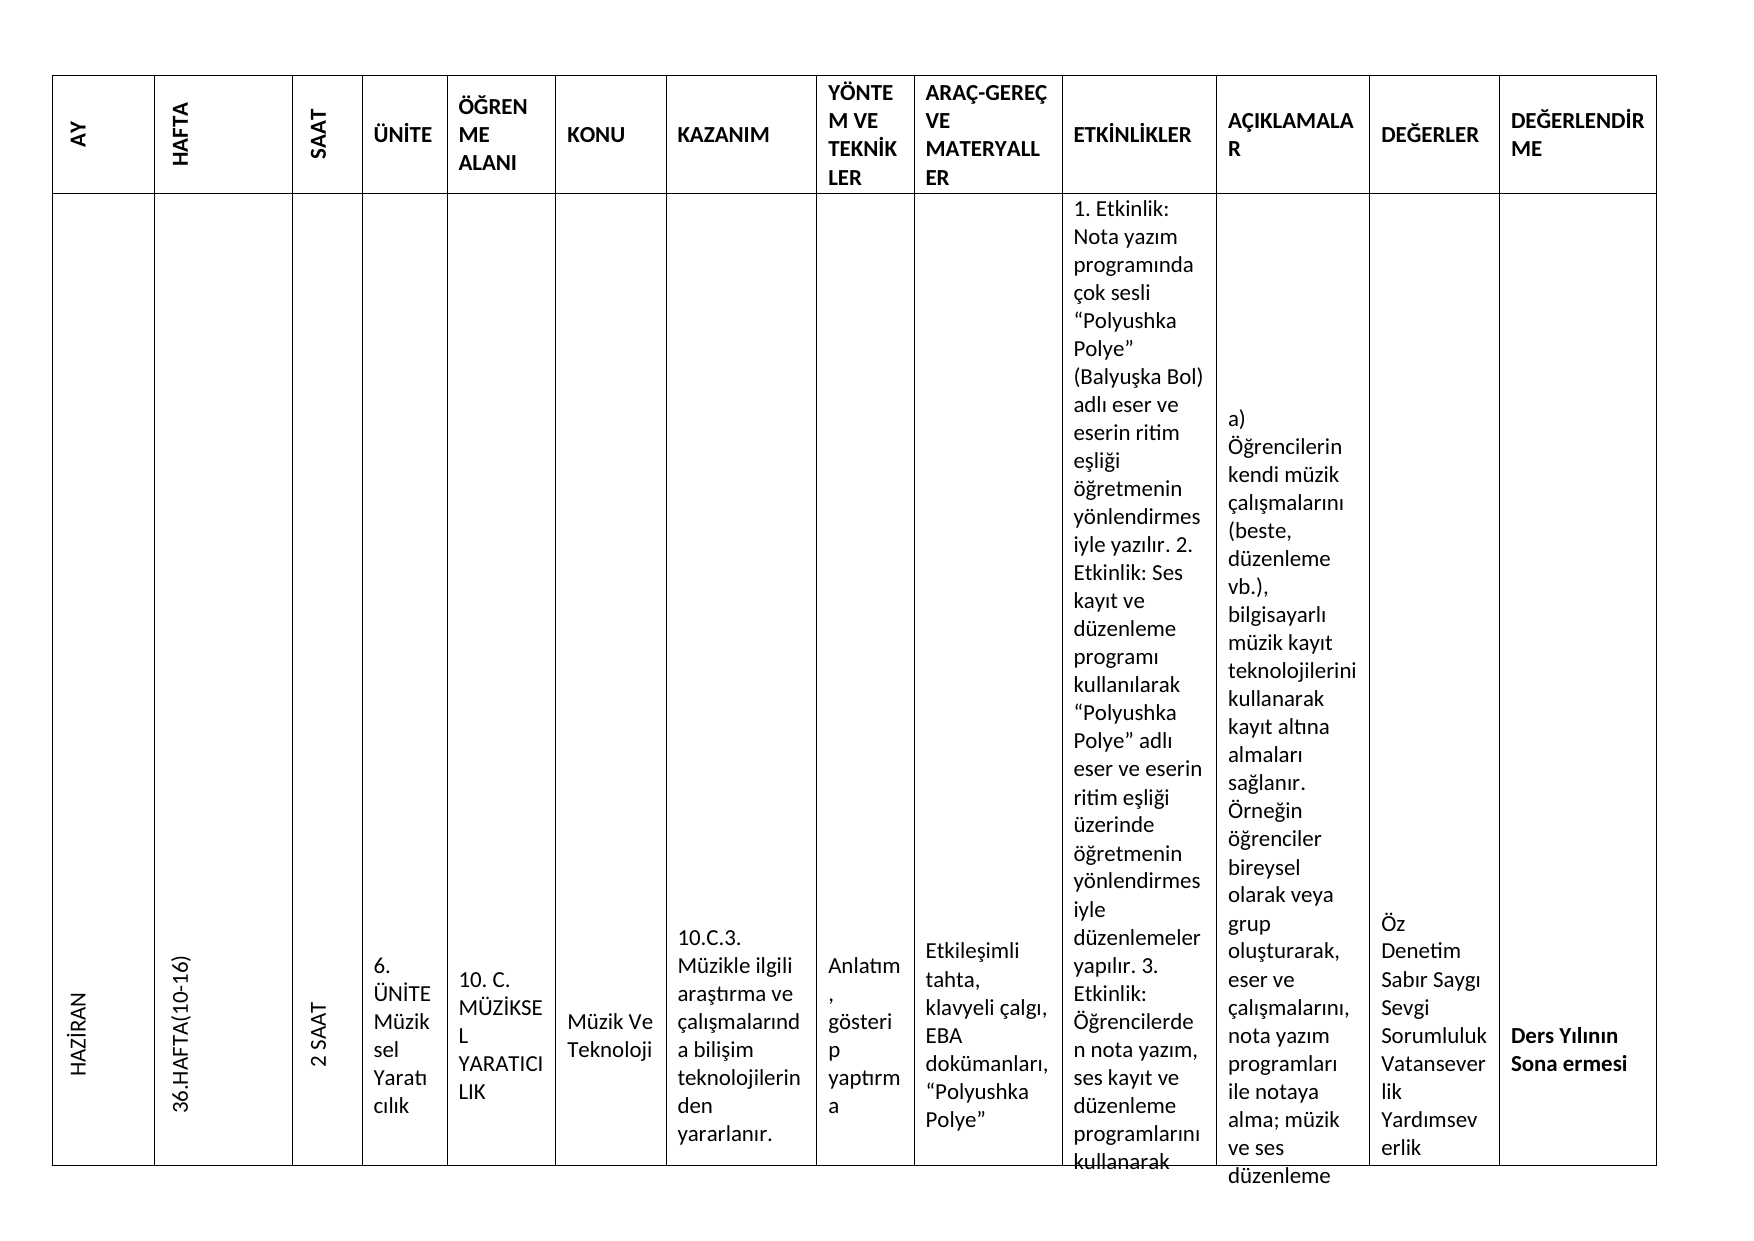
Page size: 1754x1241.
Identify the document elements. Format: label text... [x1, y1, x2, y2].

table_cell 2 SAAT [293, 194, 362, 1165]
table_header DEĞERLENDİRME [1500, 76, 1656, 193]
table_cell 10. C. MÜZİKSEL YARATICILIK [448, 194, 555, 1165]
table_cell a) Öğrencilerin kendi müzik çalışmalarını (beste, düzenleme vb.), bilgisayarlı müzik kayıt teknolojilerini kullanarak kayıt altına almaları sağlanır. Örneğin öğrenciler bireysel olarak veya grup oluşturarak, eser ve çalışmalarını, nota yazım programları ile notaya alma; müzik ve ses düzenleme programları ile de kaydetme ve düzenleme etkinlikleri yaparlar. b) İnternet ortamında müzik dinlerken siber güvenliğe ve etik kurallara dikkat edilmesi gerekliliği hatırlatılır. [1217, 194, 1369, 1165]
table_header AY [53, 76, 154, 193]
table_header YÖNTEM VE TEKNİKLER [817, 76, 914, 193]
table_cell 1. Etkinlik: Nota yazım programında çok sesli “Polyushka Polye” (Balyuşka Bol) adlı eser ve eserin ritim eşliği öğretmenin yönlendirmesiyle yazılır. 2. Etkinlik: Ses kayıt ve düzenleme programı kullanılarak “Polyushka Polye” adlı eser ve eserin ritim eşliği üzerinde öğretmenin yönlendirmesiyle düzenlemeler yapılır. 3. Etkinlik: Öğrencilerden nota yazım, ses kayıt ve düzenleme programlarını kullanarak kendi müzik çalışmalarını notaya alma, çalma, kaydetme, düzenleme etkinlikleri yapmaları ve bu etkinlikleri sınıf ortamında paylaşmaları istenir. 4. Etkinlik: Genel Ağ ortamında müzik dinlerken siber güvenliğe ve etik kurallara dikkat edilmesi gerekliliği hatırlatılır. [1063, 194, 1216, 1165]
table_header ÖĞRENME ALANI [448, 76, 555, 193]
table_header KONU [556, 76, 666, 193]
table_header HAFTA [155, 76, 292, 193]
table_header ETKİNLİKLER [1063, 76, 1216, 193]
table_cell Anlatım, gösterip yaptırma [817, 194, 914, 1165]
table_header ARAÇ-GEREÇ VE MATERYALLER [915, 76, 1062, 193]
table_cell Müzik Ve Teknoloji [556, 194, 666, 1165]
table_header DEĞERLER [1370, 76, 1499, 193]
table_header SAAT [293, 76, 362, 193]
table_cell 10.C.3. Müzikle ilgili araştırma ve çalışmalarında bilişim teknolojilerinden yararlanır. [667, 194, 816, 1165]
table_cell Öz Denetim Sabır Saygı Sevgi Sorumluluk Vatanseverlik Yardımseverlik [1370, 194, 1499, 1165]
table_cell 36.HAFTA(10-16) [155, 194, 292, 1165]
table_header KAZANIM [667, 76, 816, 193]
table_cell Ders Yılının Sona ermesi [1500, 194, 1656, 1165]
table_cell HAZİRAN [53, 194, 154, 1165]
table_cell Etkileşimli tahta, klavyeli çalgı, EBA dokümanları, “Polyushka Polye” [915, 194, 1062, 1165]
table_cell 6. ÜNİTE Müziksel Yaratıcılık [363, 194, 447, 1165]
table_header AÇIKLAMALAR [1217, 76, 1369, 193]
table_header ÜNİTE [363, 76, 447, 193]
